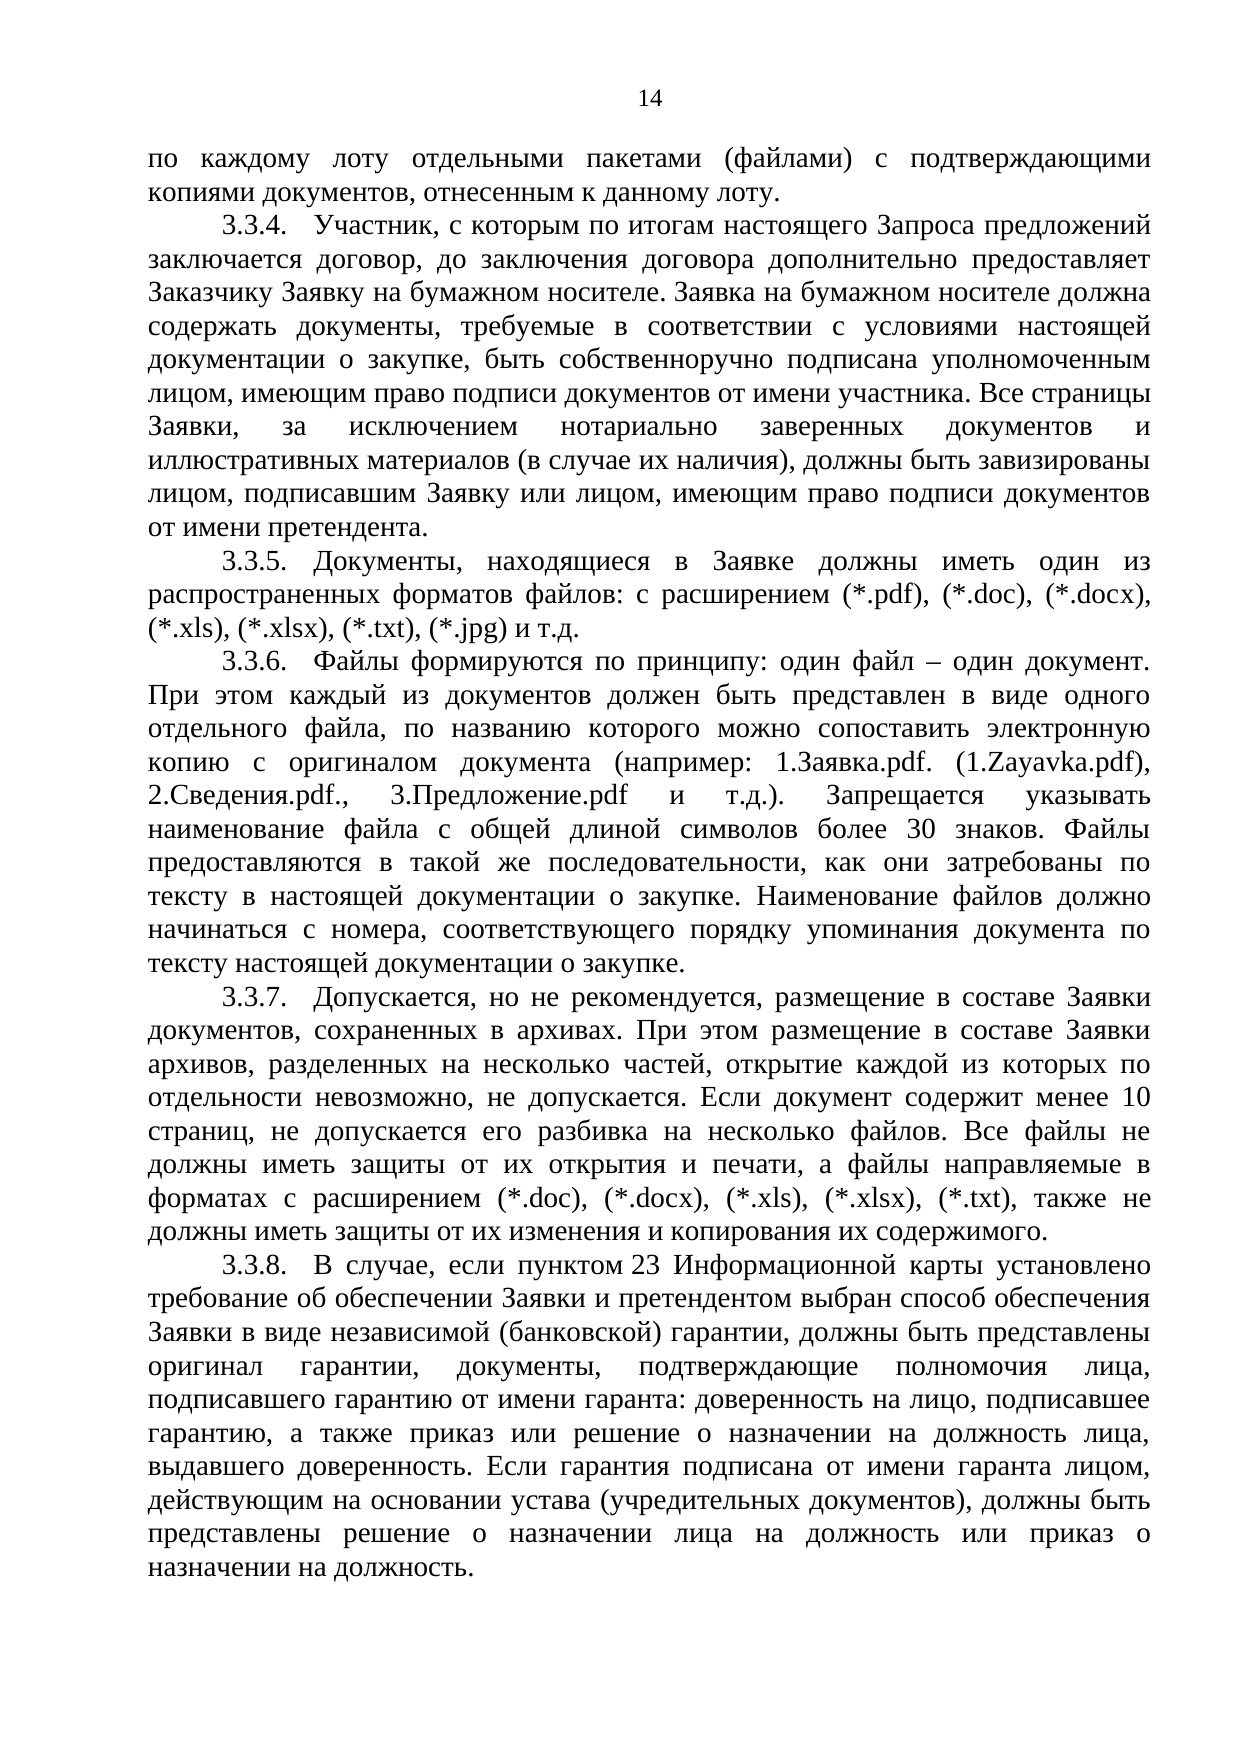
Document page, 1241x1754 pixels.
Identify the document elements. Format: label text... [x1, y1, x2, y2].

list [148, 140, 1152, 207]
list Участник, с которым по итогам настоящего Запроса предложений заключается договор, до заключения договора дополнительно предоставляет Заказчику Заявку на бумажном носителе. Заявка на бумажном носителе должна содержать документы, требуемые в соответствии с условиями настоящей документации о закупке, быть собственноручно подписана уполномоченным лицом, имеющим право подписи документов от имени участника. Все страницы Заявки, за исключением нотариально заверенных документов и иллюстративных материалов (в случае их наличия), должны быть завизированы лицом, подписавшим Заявку или лицом, имеющим право подписи документов от имени претендента. [148, 207, 1152, 543]
list Документы, находящиеся в Заявке должны иметь один из распространенных форматов файлов: с расширением (*.pdf), (*.doc), (*.docx), (*.xls), (*.xlsx), (*.txt), (*.jpg) и т.д. [148, 543, 1152, 643]
list В случае, если пунктом 23 Информационной карты установлено требование об обеспечении Заявки и претендентом выбран способ обеспечения Заявки в виде независимой (банковской) гарантии, должны быть представлены оригинал гарантии, документы, подтверждающие полномочия лица, подписавшего гарантию от имени гаранта: доверенность на лицо, подписавшее гарантию, а также приказ или решение о назначении на должность лица, выдавшего доверенность. Если гарантия подписана от имени гаранта лицом, действующим на основании устава (учредительных документов), должны быть представлены решение о назначении лица на должность или приказ о назначении на должность. [148, 1247, 1152, 1582]
list Файлы формируются по принципу: один файл – один документ. При этом каждый из документов должен быть представлен в виде одного отдельного файла, по названию которого можно сопоставить электронную копию с оригиналом документа (например: 1.Заявка.pdf. (1.Zayavka.pdf), 2.Сведения.pdf., 3.Предложение.pdf и т.д.). Запрещается указывать наименование файла с общей длиной символов более 30 знаков. Файлы предоставляются в такой же последовательности, как они затребованы по тексту в настоящей документации о закупке. Наименование файлов должно начинаться с номера, соответствующего порядку упоминания документа по тексту настоящей документации о закупке. [148, 643, 1152, 979]
list Допускается, но не рекомендуется, размещение в составе Заявки документов, сохраненных в архивах. При этом размещение в составе Заявки архивов, разделенных на несколько частей, открытие каждой из которых по отдельности невозможно, не допускается. Если документ содержит менее 10 страниц, не допускается его разбивка на несколько файлов. Все файлы не должны иметь защиты от их открытия и печати, а файлы направляемые в форматах с расширением (*.doc), (*.docx), (*.xls), (*.xlsx), (*.txt), также не должны иметь защиты от их изменения и копирования их содержимого. [148, 979, 1152, 1247]
